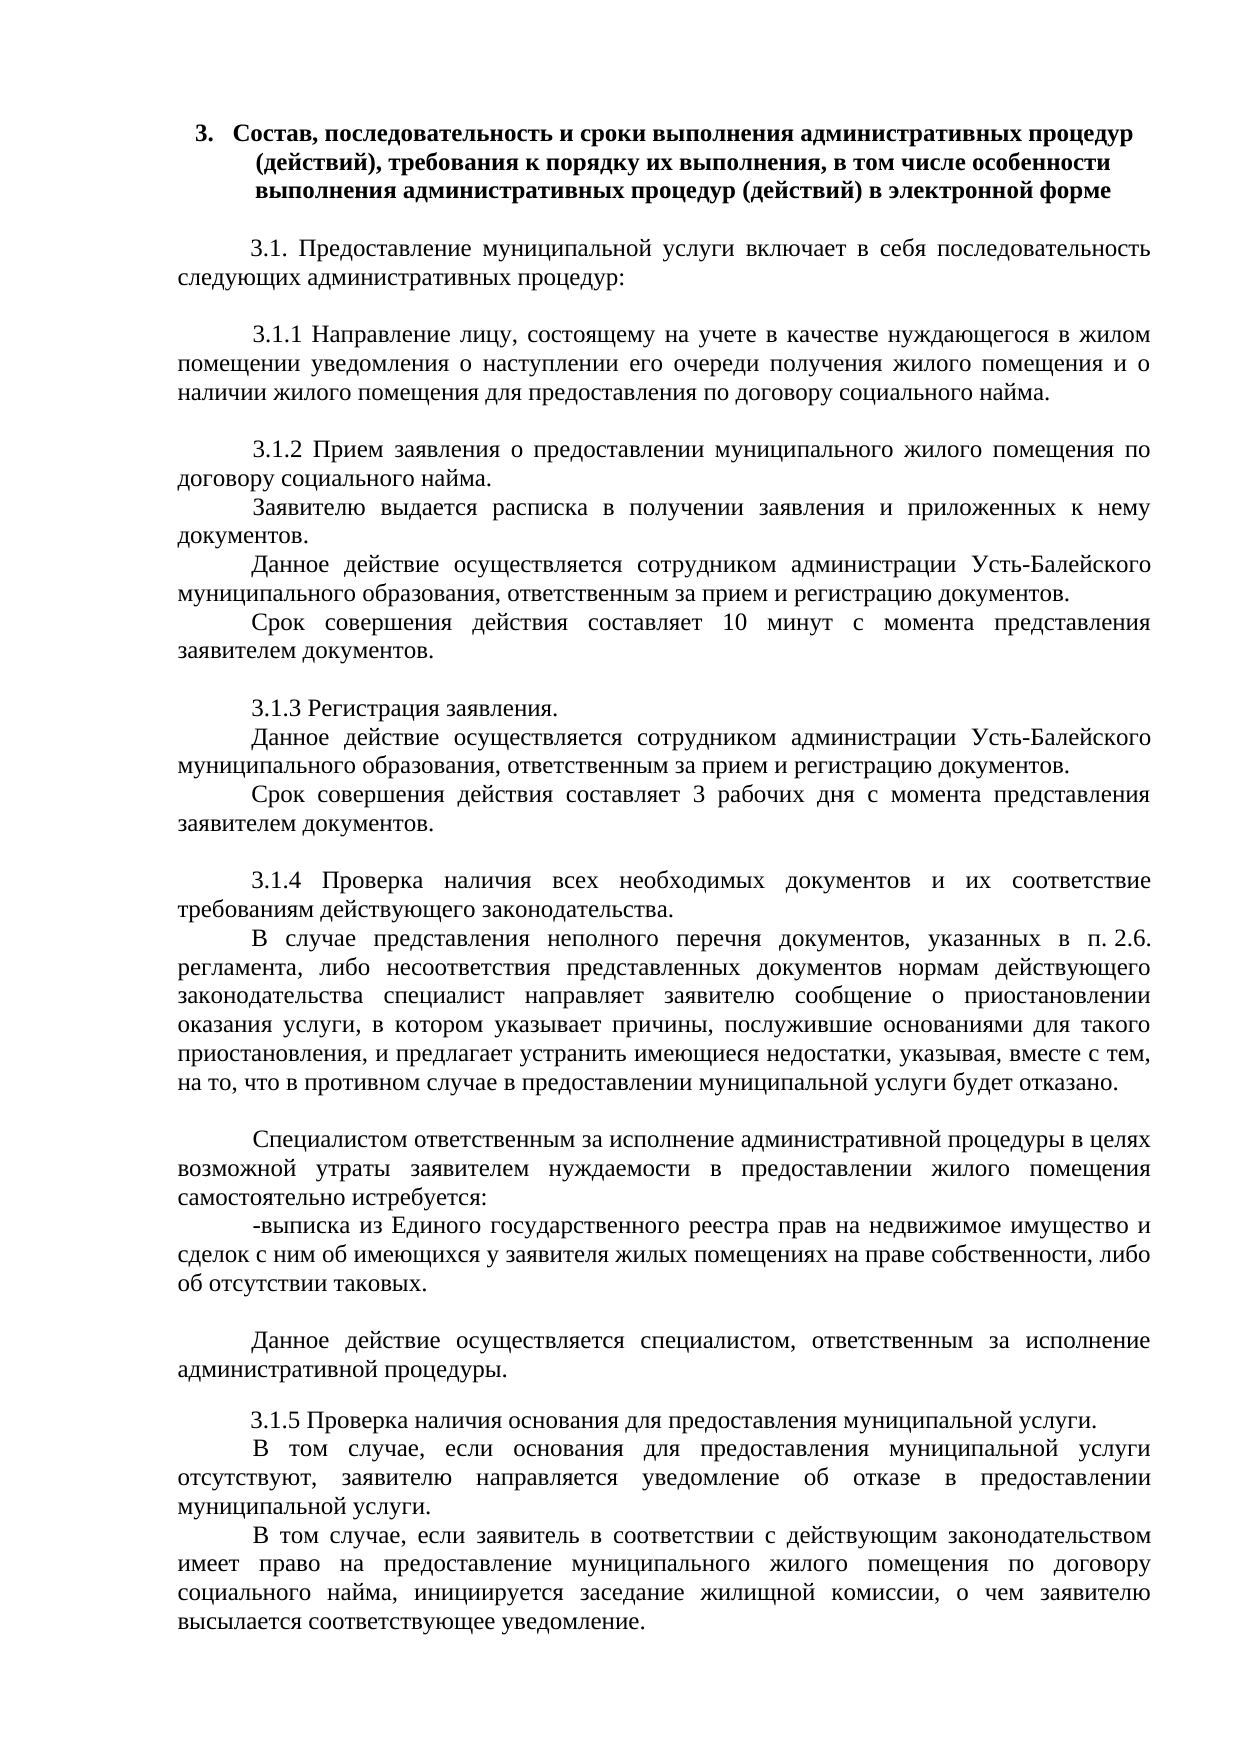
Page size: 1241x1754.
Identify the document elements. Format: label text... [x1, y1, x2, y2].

text -выписка из Единого государственного реестра прав на недвижимое имущество и сделок с ним об имеющихся у заявителя жилых помещениях на праве собственности, либо об отсутствии таковых. [177, 1211, 1152, 1297]
text Специалистом ответственным за исполнение административной процедуры в целях возможной утраты заявителем нуждаемости в предоставлении жилого помещения самостоятельно истребуется: [177, 1124, 1152, 1211]
text В том случае, если заявитель в соответствии с действующим законодательством имеет право на предоставление муниципального жилого помещения по договору социального найма, инициируется заседание жилищной комиссии, о чем заявителю высылается соответствующее уведомление. [177, 1520, 1152, 1635]
text Данное действие осуществляется специалистом, ответственным за исполнение административной процедуры. [177, 1326, 1152, 1383]
text В случае представления неполного перечня документов, указанных в п. 2.6. регламента, либо несоответствия представленных документов нормам действующего законодательства специалист направляет заявителю сообщение о приостановлении оказания услуги, в котором указывает причины, послужившие основаниями для такого приостановления, и предлагает устранить имеющиеся недостатки, указывая, вместе с тем, на то, что в противном случае в предоставлении муниципальной услуги будет отказано. [177, 923, 1152, 1096]
text 3.1.3 Регистрация заявления. [177, 693, 1152, 722]
text Данное действие осуществляется сотрудником администрации Усть-Балейского муниципального образования, ответственным за прием и регистрацию документов. [177, 722, 1152, 779]
text Заявителю выдается расписка в получении заявления и приложенных к нему документов. [177, 492, 1152, 549]
list Состав, последовательность и сроки выполнения административных процедур (действий), требования к порядку их выполнения, в том числе особенности выполнения административных процедур (действий) в электронной форме [177, 118, 1152, 204]
text Данное действие осуществляется сотрудником администрации Усть-Балейского муниципального образования, ответственным за прием и регистрацию документов. [177, 549, 1152, 607]
text Срок совершения действия составляет 3 рабочих дня с момента представления заявителем документов. [177, 779, 1152, 837]
text 3.1.1 Направление лицу, состоящему на учете в качестве нуждающегося в жилом помещении уведомления о наступлении его очереди получения жилого помещения и о наличии жилого помещения для предоставления по договору социального найма. [177, 319, 1152, 406]
text В том случае, если основания для предоставления муниципальной услуги отсутствуют, заявителю направляется уведомление об отказе в предоставлении муниципальной услуги. [177, 1433, 1152, 1520]
text Срок совершения действия составляет 10 минут с момента представления заявителем документов. [177, 607, 1152, 664]
text 3.1. Предоставление муниципальной услуги включает в себя последовательность следующих административных процедур: [177, 233, 1152, 291]
text 3.1.2 Прием заявления о предоставлении муниципального жилого помещения по договору социального найма. [177, 434, 1152, 492]
text 3.1.4 Проверка наличия всех необходимых документов и их соответствие требованиям действующего законодательства. [177, 866, 1152, 923]
text 3.1.5 Проверка наличия основания для предоставления муниципальной услуги. [177, 1405, 1152, 1433]
